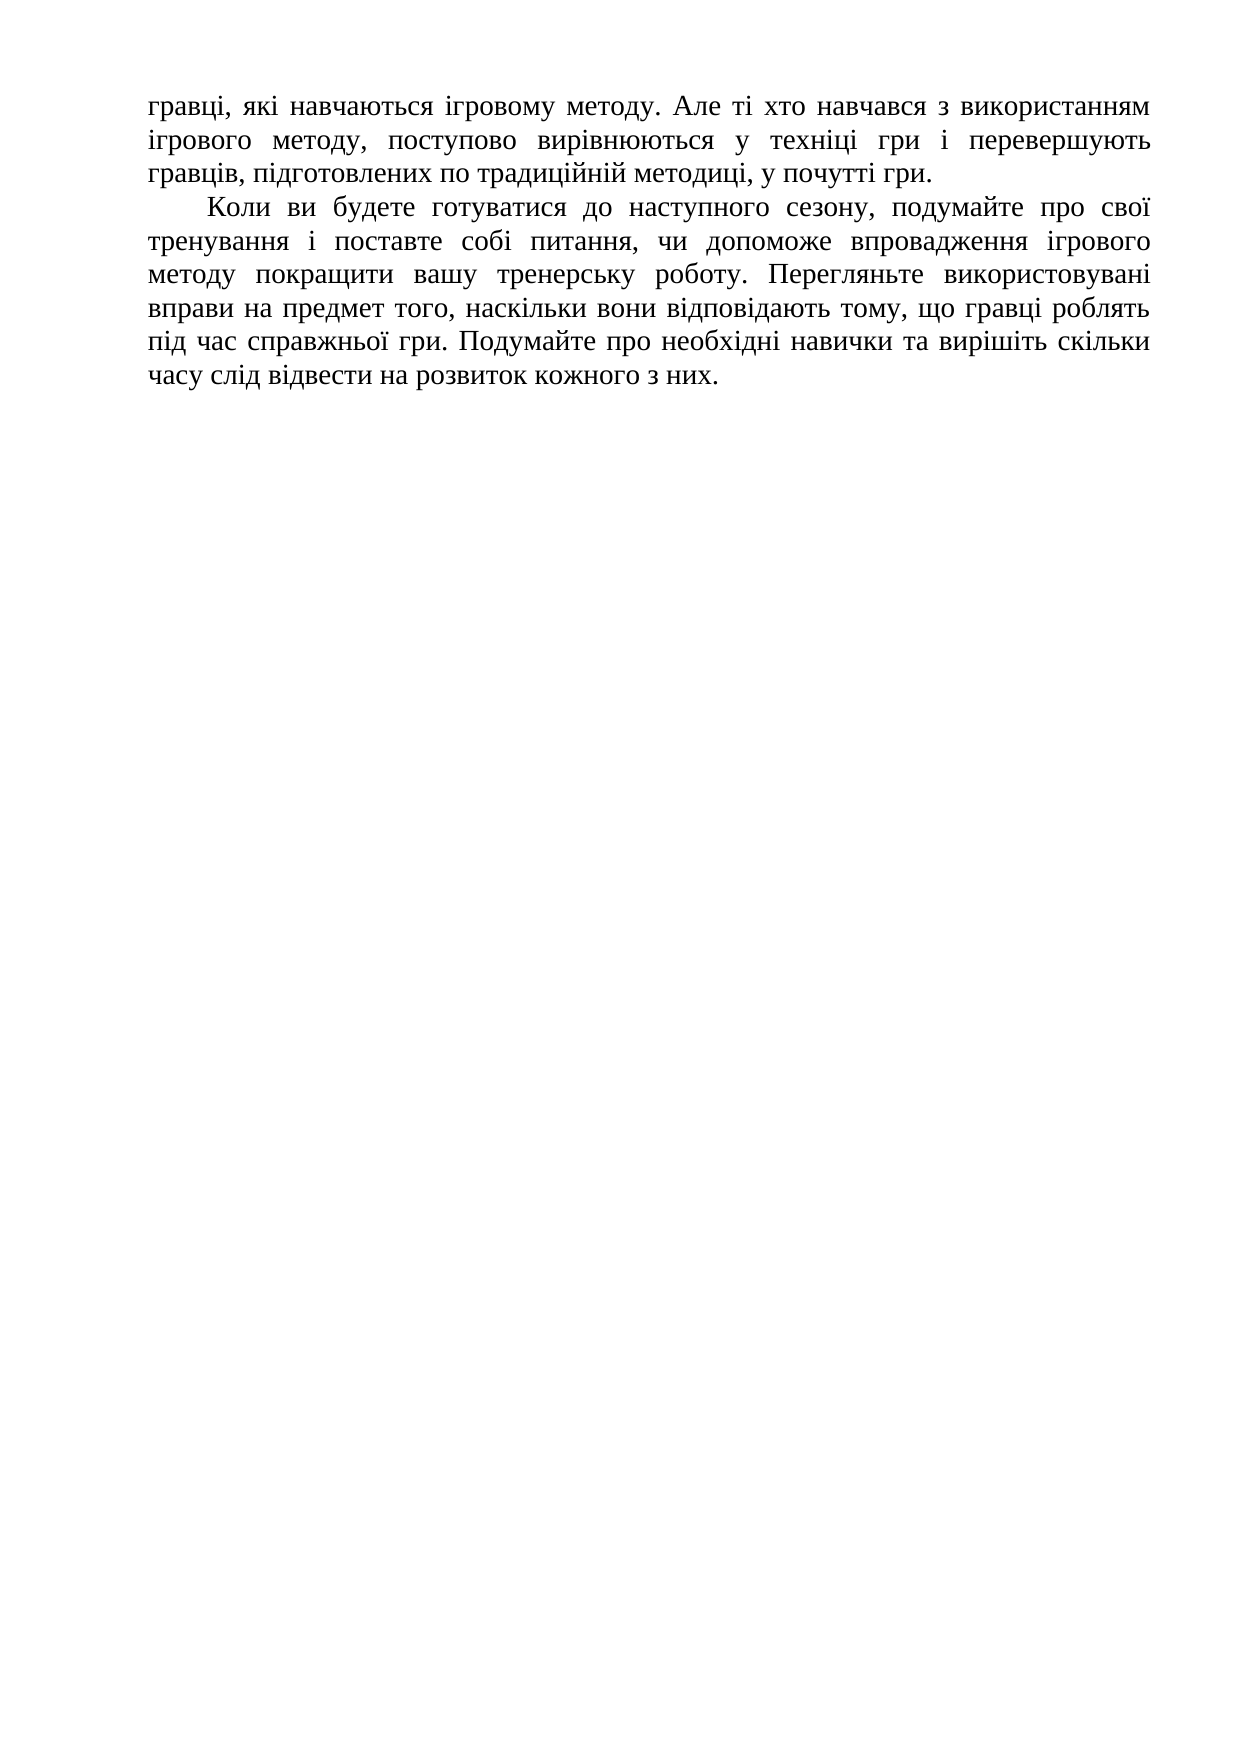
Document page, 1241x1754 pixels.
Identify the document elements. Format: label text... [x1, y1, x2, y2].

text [148, 88, 1152, 189]
text Коли ви будете готуватися до наступного сезону, подумайте про свої тренування і поставте собі питання, чи допоможе впровадження ігрового методу покращити вашу тренерську роботу. Перегляньте використовувані вправи на предмет того, наскільки вони відповідають тому, що гравці роблять під час справжньої гри. Подумайте про необхідні навички та вирішіть скільки часу слід відвести на розвиток кожного з них. [148, 189, 1152, 390]
